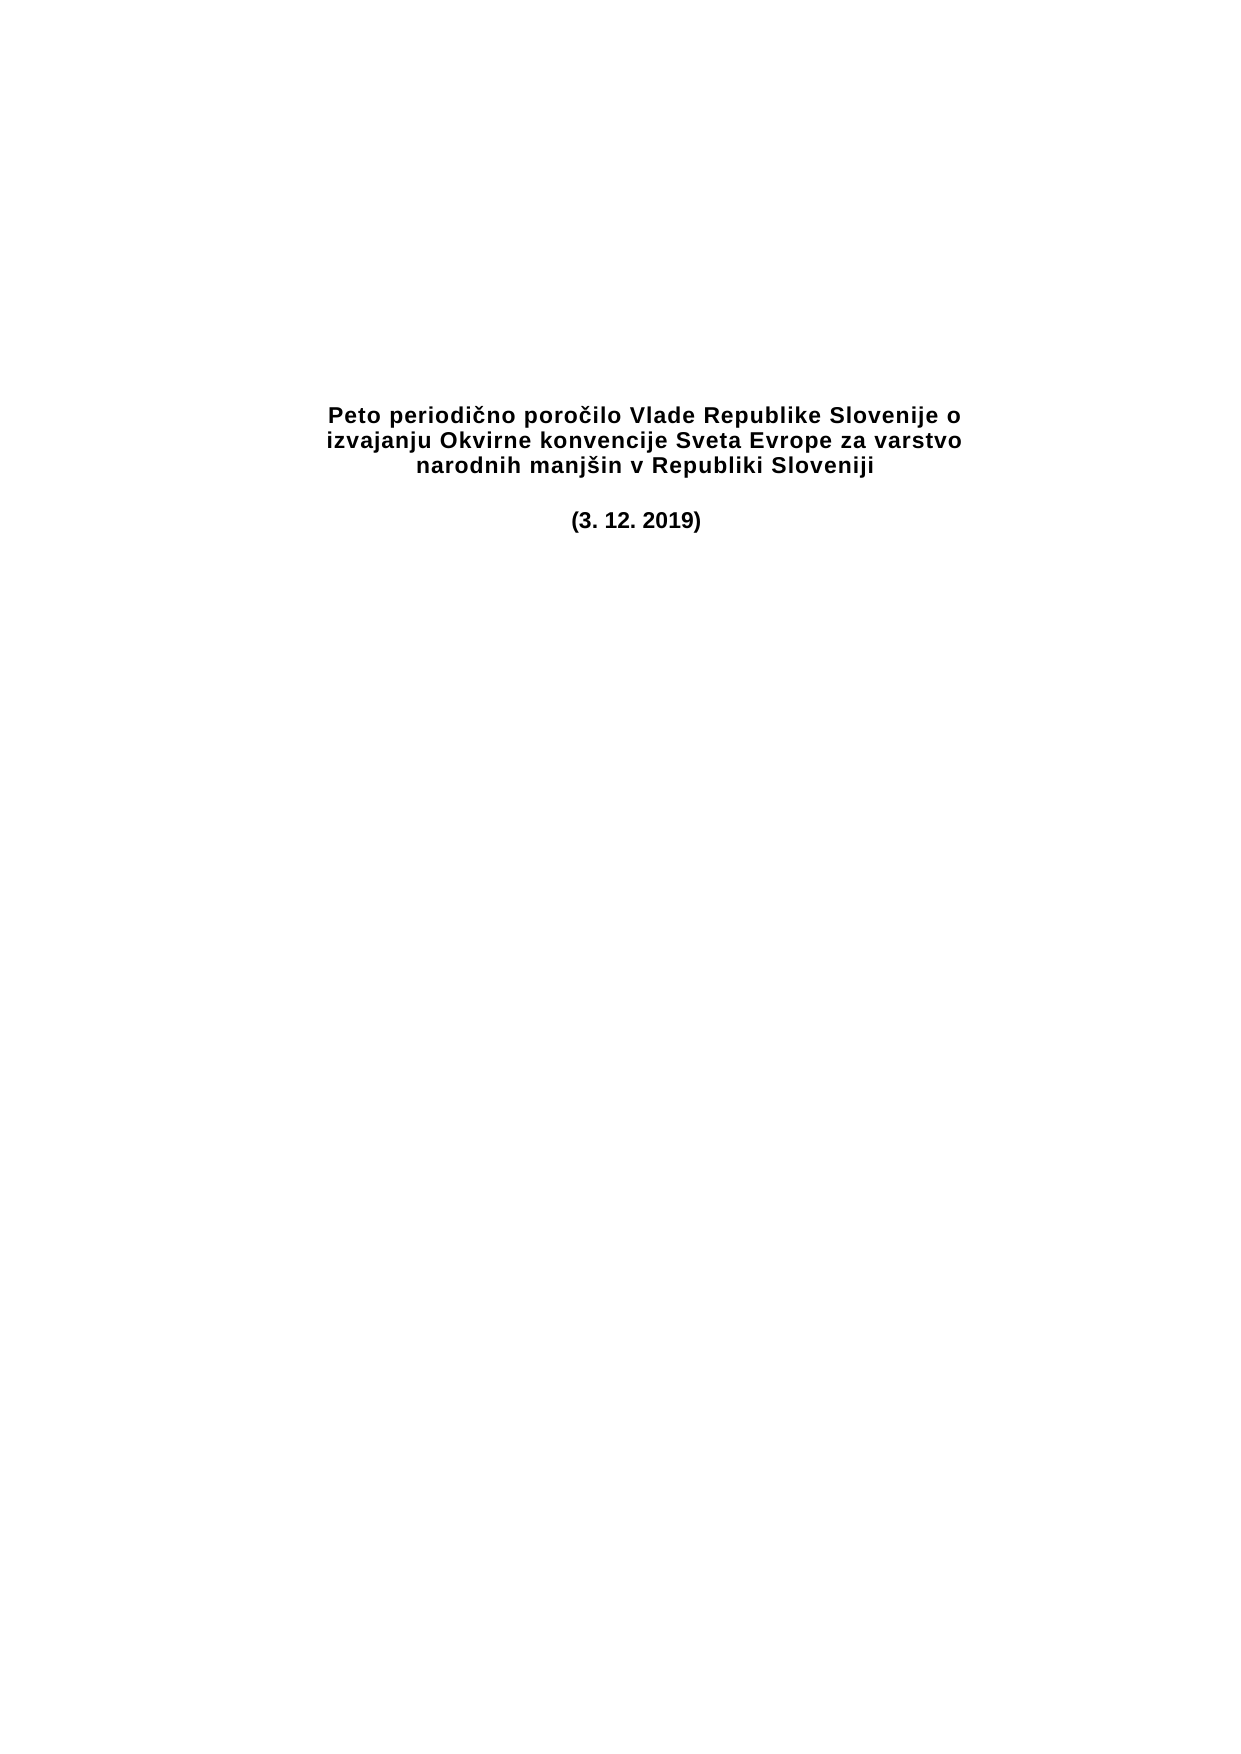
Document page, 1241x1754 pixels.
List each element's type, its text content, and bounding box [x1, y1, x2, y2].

text Peto periodično poročilo Vlade Republike Slovenije o izvajanju Okvirne konvencije Sveta Evrope za varstvo narodnih manjšin v Republiki Sloveniji [247, 403, 1043, 478]
text (3. 12. 2019) [539, 508, 1043, 533]
